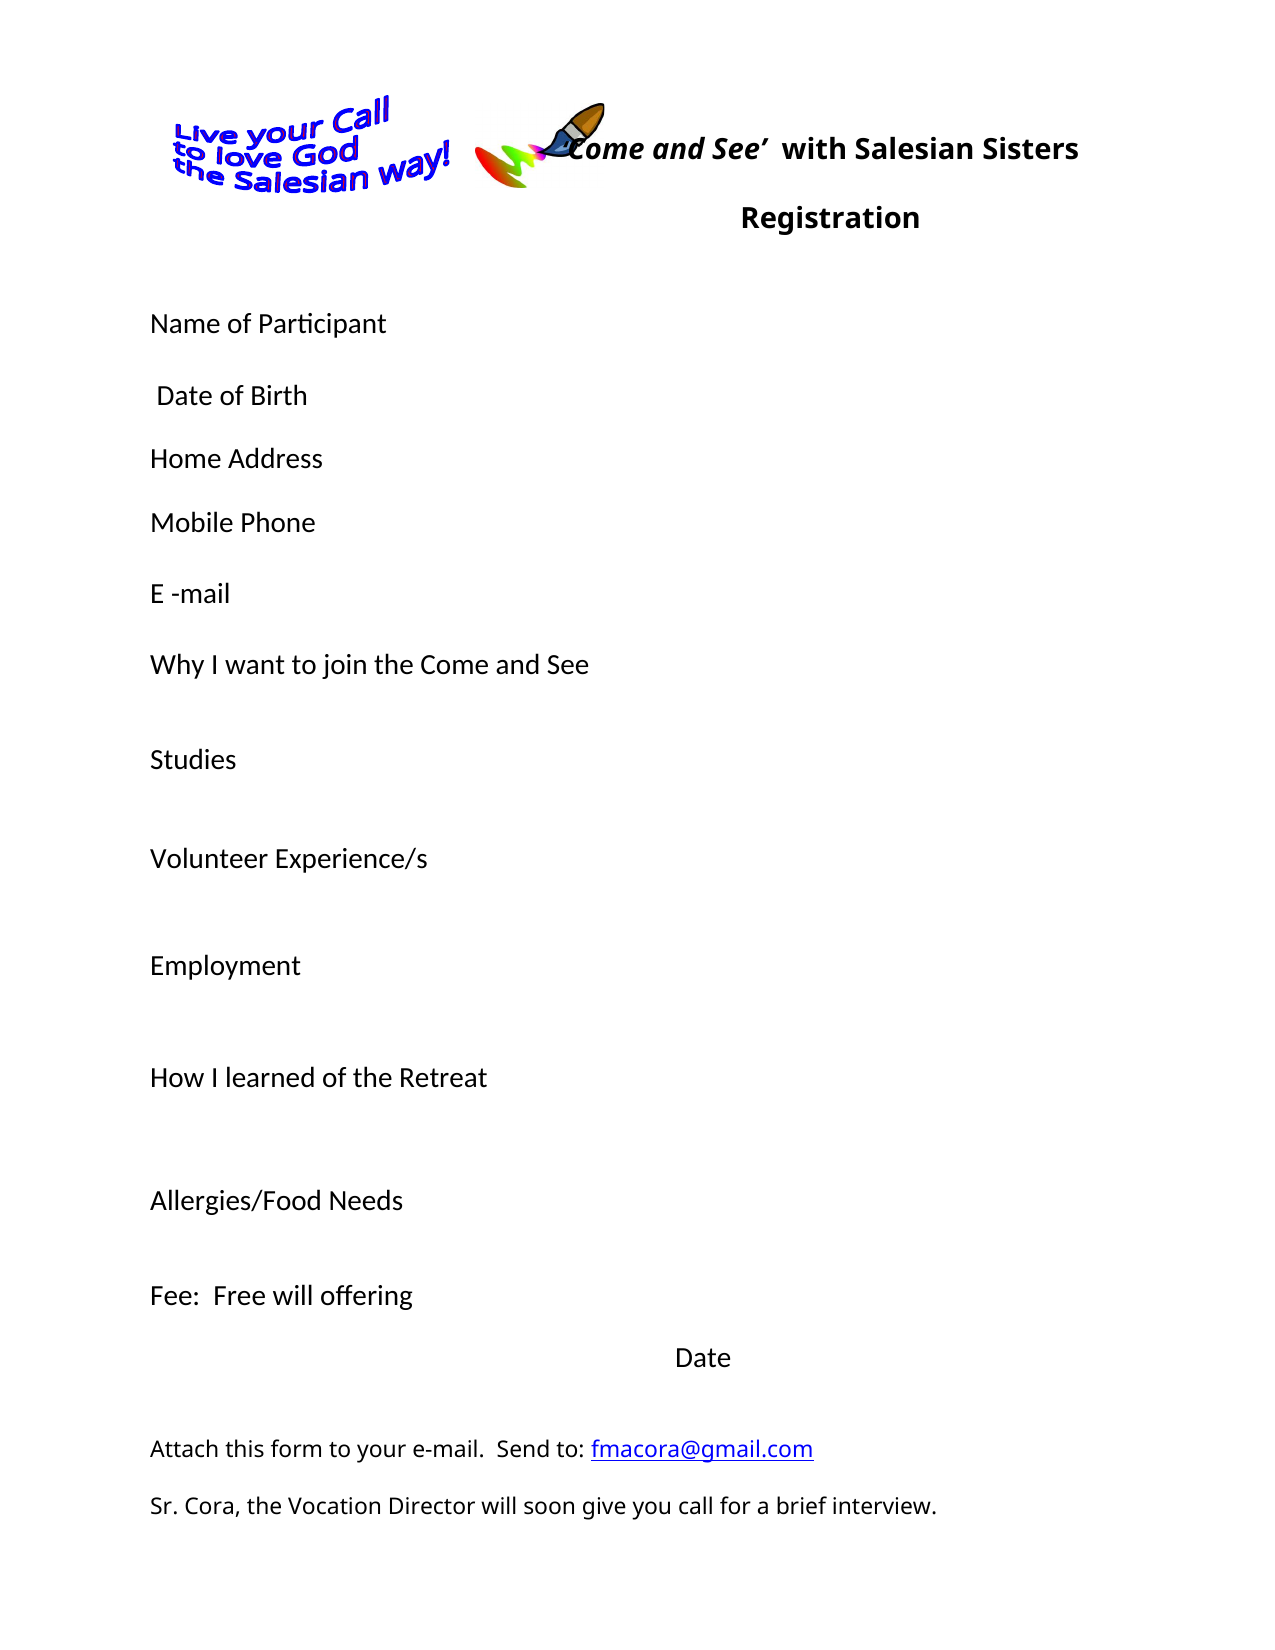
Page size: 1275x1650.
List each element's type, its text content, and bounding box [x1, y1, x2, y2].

text Fee: Free will offering [150, 1277, 1125, 1313]
text Studies [150, 741, 1125, 776]
text How I learned of the Retreat [150, 1059, 1125, 1094]
subtitle Why I want to join the Come and See [150, 646, 1125, 682]
text Name of Participant [150, 305, 1125, 341]
text Date [600, 1339, 1125, 1374]
text Allergies/Food Needs [150, 1182, 1125, 1218]
text Mobile Phone [150, 504, 1125, 539]
text Home Address [150, 440, 1125, 476]
picture [475, 103, 605, 188]
text Volunteer Experience/s [150, 840, 1125, 876]
subtitle Employment [150, 947, 1125, 982]
text Date of Birth [150, 377, 1125, 412]
text E -mail [150, 575, 1125, 611]
